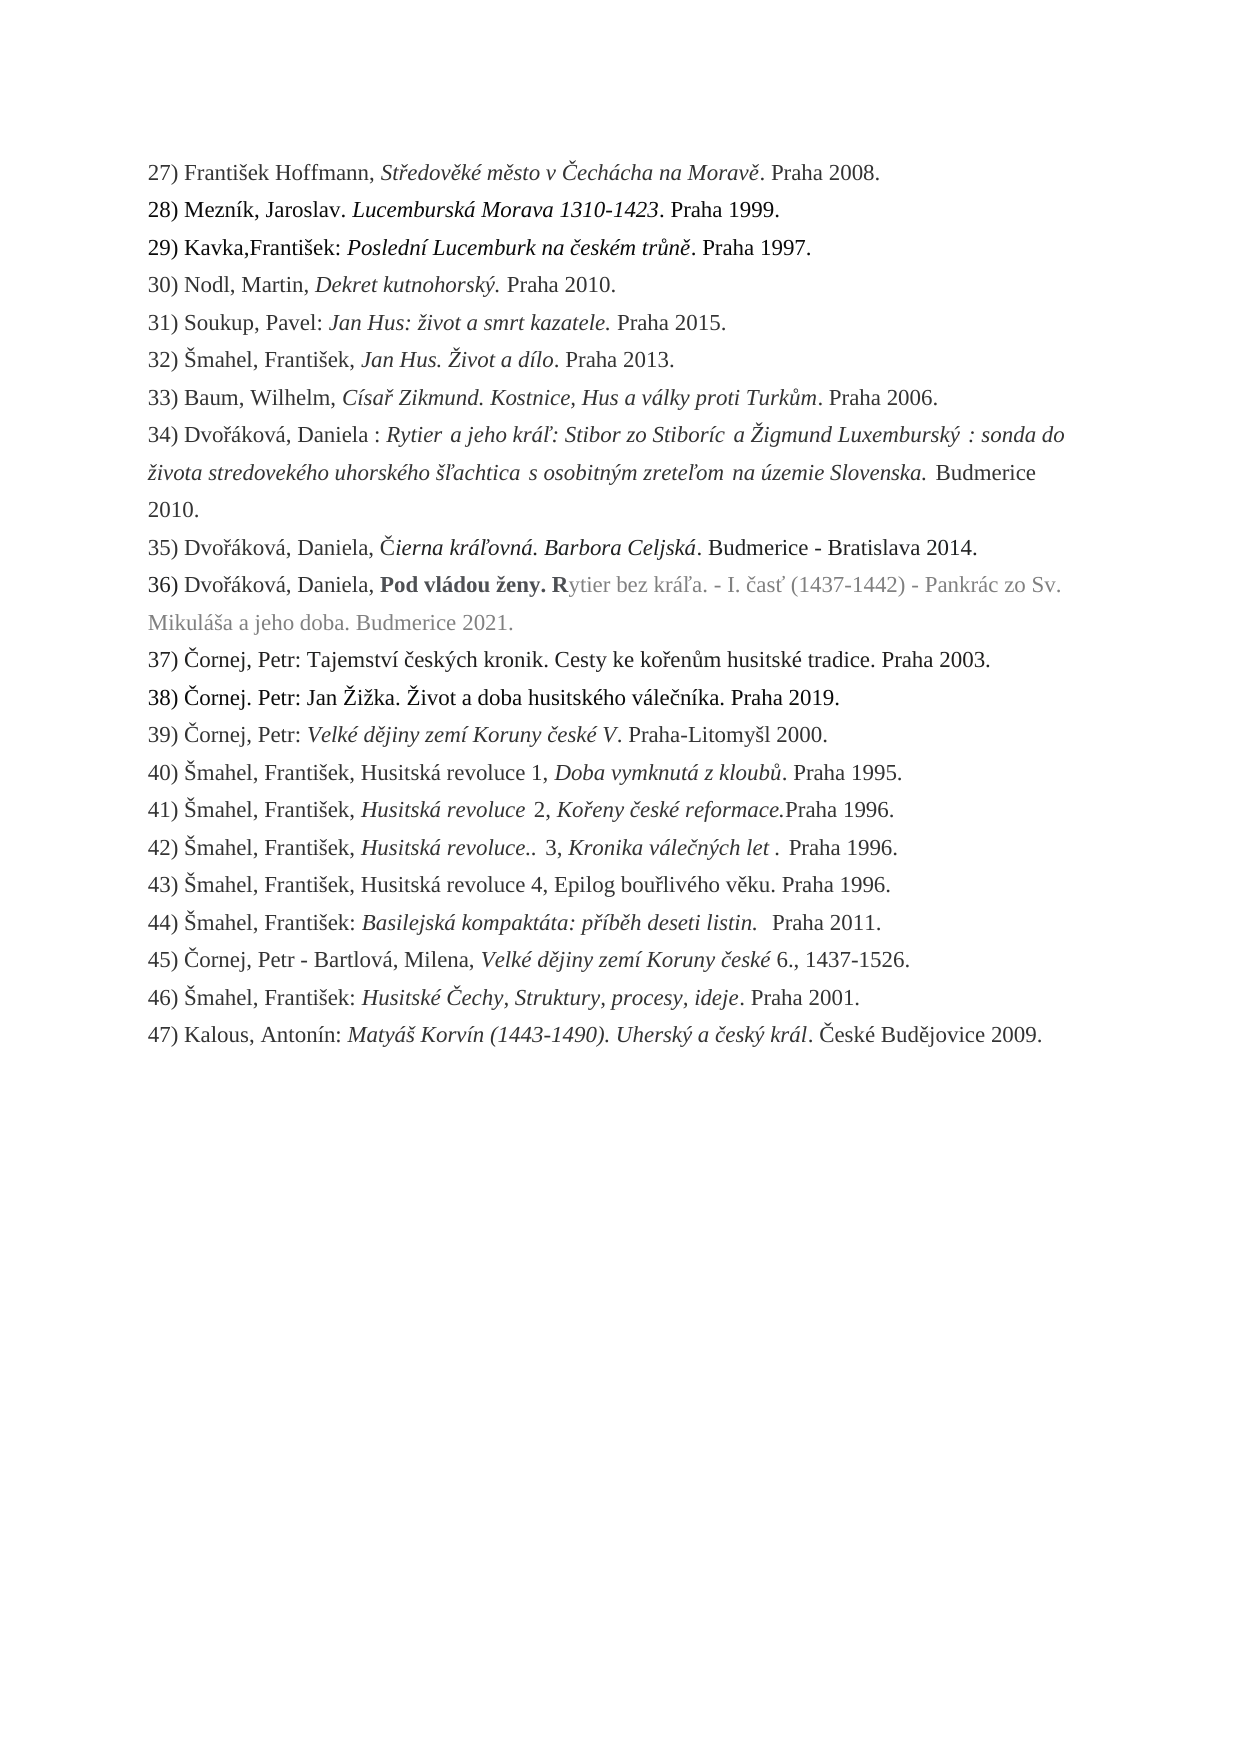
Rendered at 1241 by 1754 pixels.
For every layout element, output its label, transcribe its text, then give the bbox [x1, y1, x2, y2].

text 30) Nodl, Martin, Dekret kutnohorský. Praha 2010. [148, 260, 1093, 298]
text 47) Kalous, Antonín: Matyáš Korvín (1443-1490). Uherský a český král. České Budějovice 2009. [148, 1010, 1093, 1048]
text 28) Mezník, Jaroslav. Lucemburská Morava 1310-1423. Praha 1999. [148, 185, 1093, 223]
text 35) Dvořáková, Daniela, Čierna kráľovná. Barbora Celjská. Budmerice - Bratislava 2014. [148, 523, 1093, 560]
text 36) Dvořáková, Daniela, Pod vládou ženy. Rytier bez kráľa. - I. časť (1437-1442) - Pankrác zo Sv. Mikuláša a jeho doba. Budmerice 2021. [148, 560, 1093, 635]
text 29) Kavka,František: Poslední Lucemburk na českém trůně. Praha 1997. [148, 223, 1093, 260]
text 43) Šmahel, František, Husitská revoluce 4, Epilog bouřlivého věku. Praha 1996. [148, 860, 1093, 898]
text 38) Čornej. Petr: Jan Žižka. Život a doba husitského válečníka. Praha 2019. [148, 673, 1093, 710]
text 32) Šmahel, František, Jan Hus. Život a dílo. Praha 2013. [148, 335, 1093, 373]
text 39) Čornej, Petr: Velké dějiny zemí Koruny české V. Praha-Litomyšl 2000. [148, 710, 1093, 748]
text 46) Šmahel, František: Husitské Čechy, Struktury, procesy, ideje. Praha 2001. [148, 973, 1093, 1010]
text 44) Šmahel, František: Basilejská kompaktáta: příběh deseti listin. Praha 2011. [148, 898, 1093, 935]
text 27) František Hoffmann, Středověké město v Čechácha na Moravě. Praha 2008. [148, 148, 1093, 185]
text 41) Šmahel, František, Husitská revoluce 2, Kořeny české reformace.Praha 1996. [148, 785, 1093, 823]
text 40) Šmahel, František, Husitská revoluce 1, Doba vymknutá z kloubů. Praha 1995. [148, 748, 1093, 785]
text 34) Dvořáková, Daniela : Rytier a jeho kráľ: Stibor zo Stiboríc a Žigmund Luxemburský : sonda do života stredovekého uhorského šľachtica s osobitným zreteľom na územie Slovenska. Budmerice 2010. [148, 410, 1093, 523]
text 37) Čornej, Petr: Tajemství českých kronik. Cesty ke kořenům husitské tradice. Praha 2003. [148, 635, 1093, 673]
text 45) Čornej, Petr - Bartlová, Milena, Velké dějiny zemí Koruny české 6., 1437-1526. [148, 935, 1093, 973]
text 42) Šmahel, František, Husitská revoluce.. 3, Kronika válečných let . Praha 1996. [148, 823, 1093, 860]
text 33) Baum, Wilhelm, Císař Zikmund. Kostnice, Hus a války proti Turkům. Praha 2006. [148, 373, 1093, 410]
text 31) Soukup, Pavel: Jan Hus: život a smrt kazatele. Praha 2015. [148, 298, 1093, 335]
